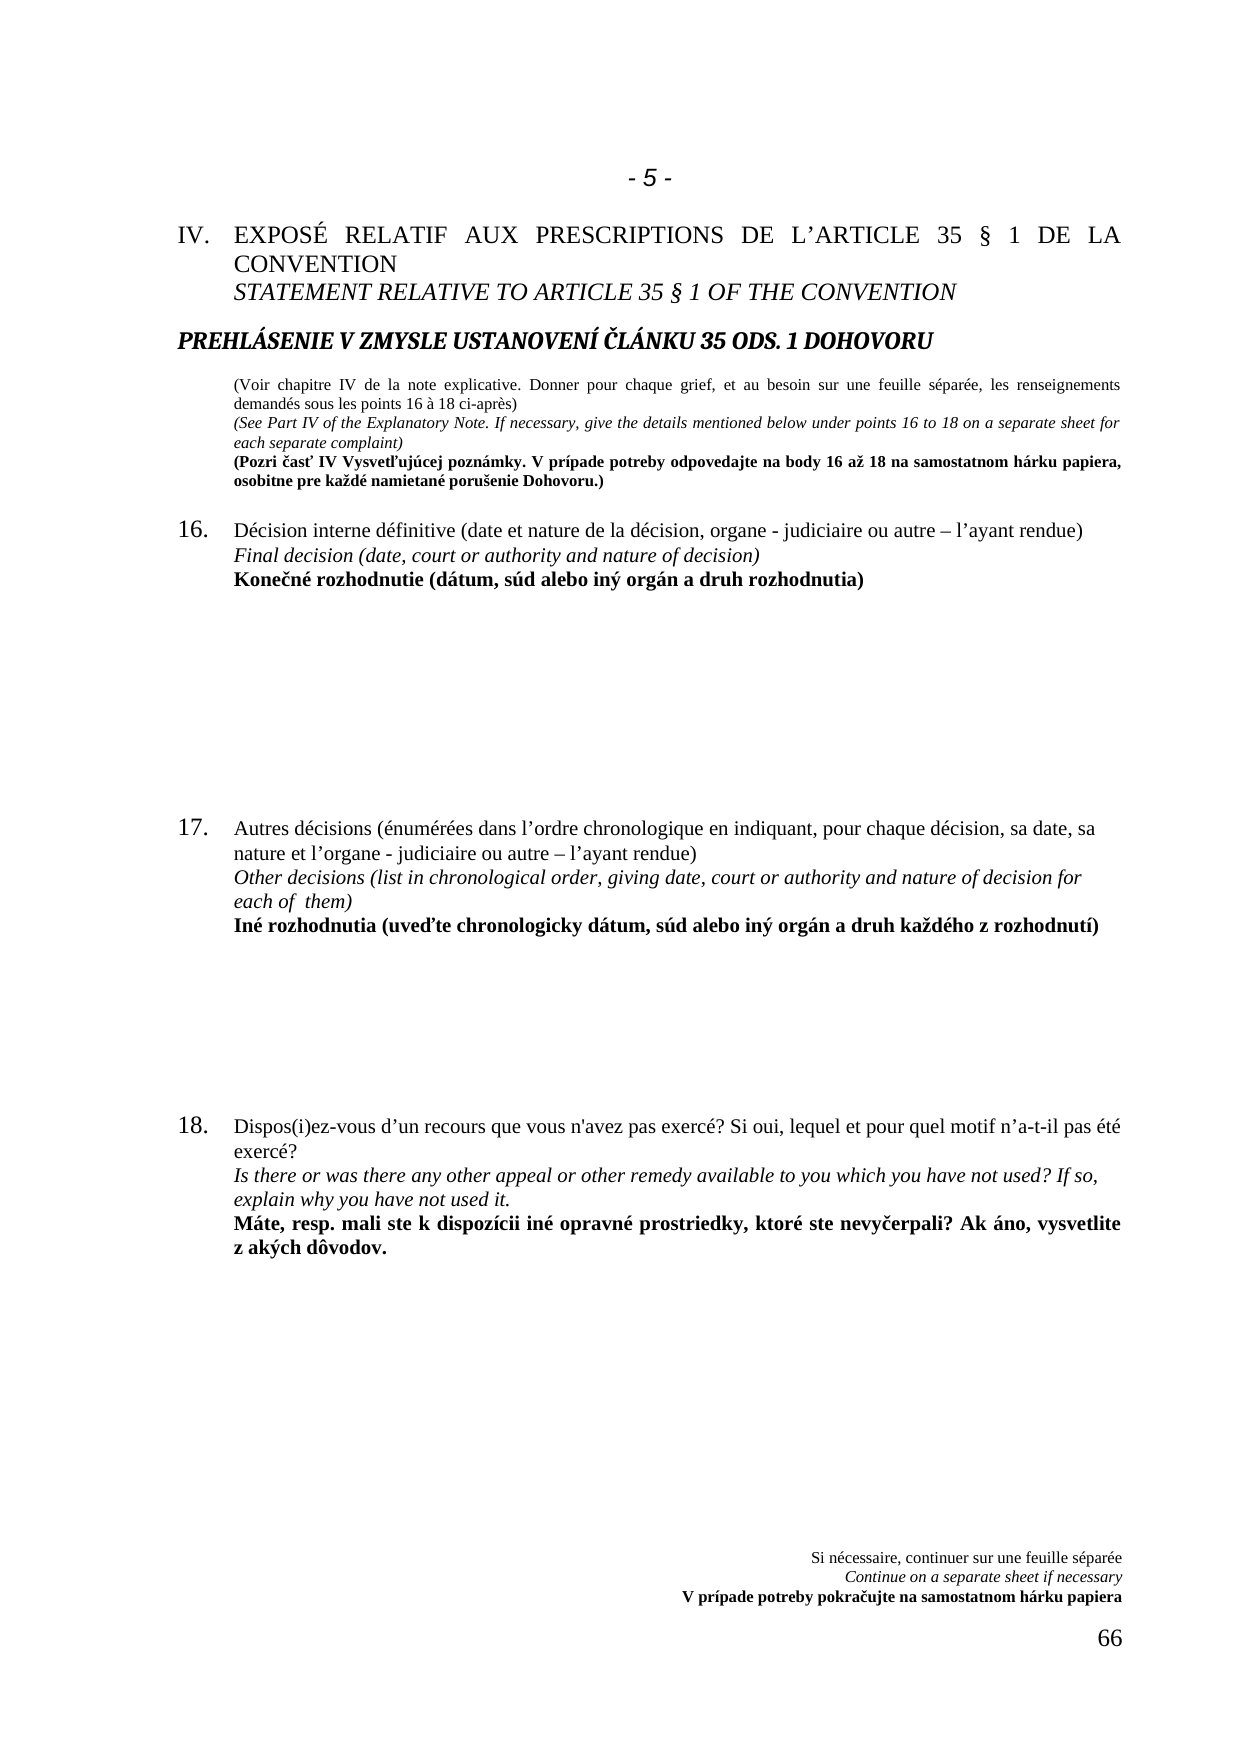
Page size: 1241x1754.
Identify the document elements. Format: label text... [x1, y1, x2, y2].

subtitle PREHLÁSENIE V ZMYSLE USTANOVENÍ ČLÁNKU 35 ODS. 1 DOHOVORU [177, 327, 1122, 356]
text V prípade potreby pokračujte na samostatnom hárku papiera [177, 1586, 1122, 1606]
text Final decision (date, court or authority and nature of decision) [177, 543, 1122, 567]
text Other decisions (list in chronological order, giving date, court or authority and nature of decision for each of them) [233, 865, 1122, 913]
text 18. Dispos(i)ez-vous d’un recours que vous n'avez pas exercé? Si oui, lequel et pour quel motif n’a-t-il pas été exercé? [177, 1110, 1122, 1163]
text (See Part IV of the Explanatory Note. If necessary, give the details mentioned below under points 16 to 18 on a separate sheet for each separate complaint) [233, 413, 1122, 452]
text Si nécessaire, continuer sur une feuille séparée [177, 1548, 1122, 1567]
text STATEMENT RELATIVE TO ARTICLE 35 § 1 OF THE CONVENTION [233, 277, 1122, 306]
text 16. Décision interne définitive (date et nature de la décision, organe - judiciaire ou autre – l’ayant rendue) [177, 514, 1122, 543]
text (Voir chapitre IV de la note explicative. Donner pour chaque grief, et au besoin sur une feuille séparée, les renseignements demandés sous les points 16 à 18 ci-après) [233, 375, 1122, 413]
text IV. EXPOSÉ RELATIF AUX PRESCRIPTIONS DE L’ARTICLE 35 § 1 DE LA CONVENTION [177, 220, 1122, 277]
text (Pozri časť IV Vysvetľujúcej poznámky. V prípade potreby odpovedajte na body 16 až 18 na samostatnom hárku papiera, osobitne pre každé namietané porušenie Dohovoru.) [233, 452, 1122, 490]
text - 5 - [177, 162, 1122, 191]
text Iné rozhodnutia (uveďte chronologicky dátum, súd alebo iný orgán a druh každého z rozhodnutí) [177, 913, 1122, 937]
text Konečné rozhodnutie (dátum, súd alebo iný orgán a druh rozhodnutia) [177, 567, 1122, 591]
text Máte, resp. mali ste k dispozícii iné opravné prostriedky, ktoré ste nevyčerpali? Ak áno, vysvetlite z akých dôvodov. [177, 1211, 1122, 1259]
text Is there or was there any other appeal or other remedy available to you which you have not used? If so, explain why you have not used it. [177, 1163, 1122, 1211]
text Continue on a separate sheet if necessary [177, 1567, 1122, 1586]
text 17. Autres décisions (énumérées dans l’ordre chronologique en indiquant, pour chaque décision, sa date, sa nature et l’organe - judiciaire ou autre – l’ayant rendue) [177, 812, 1122, 865]
